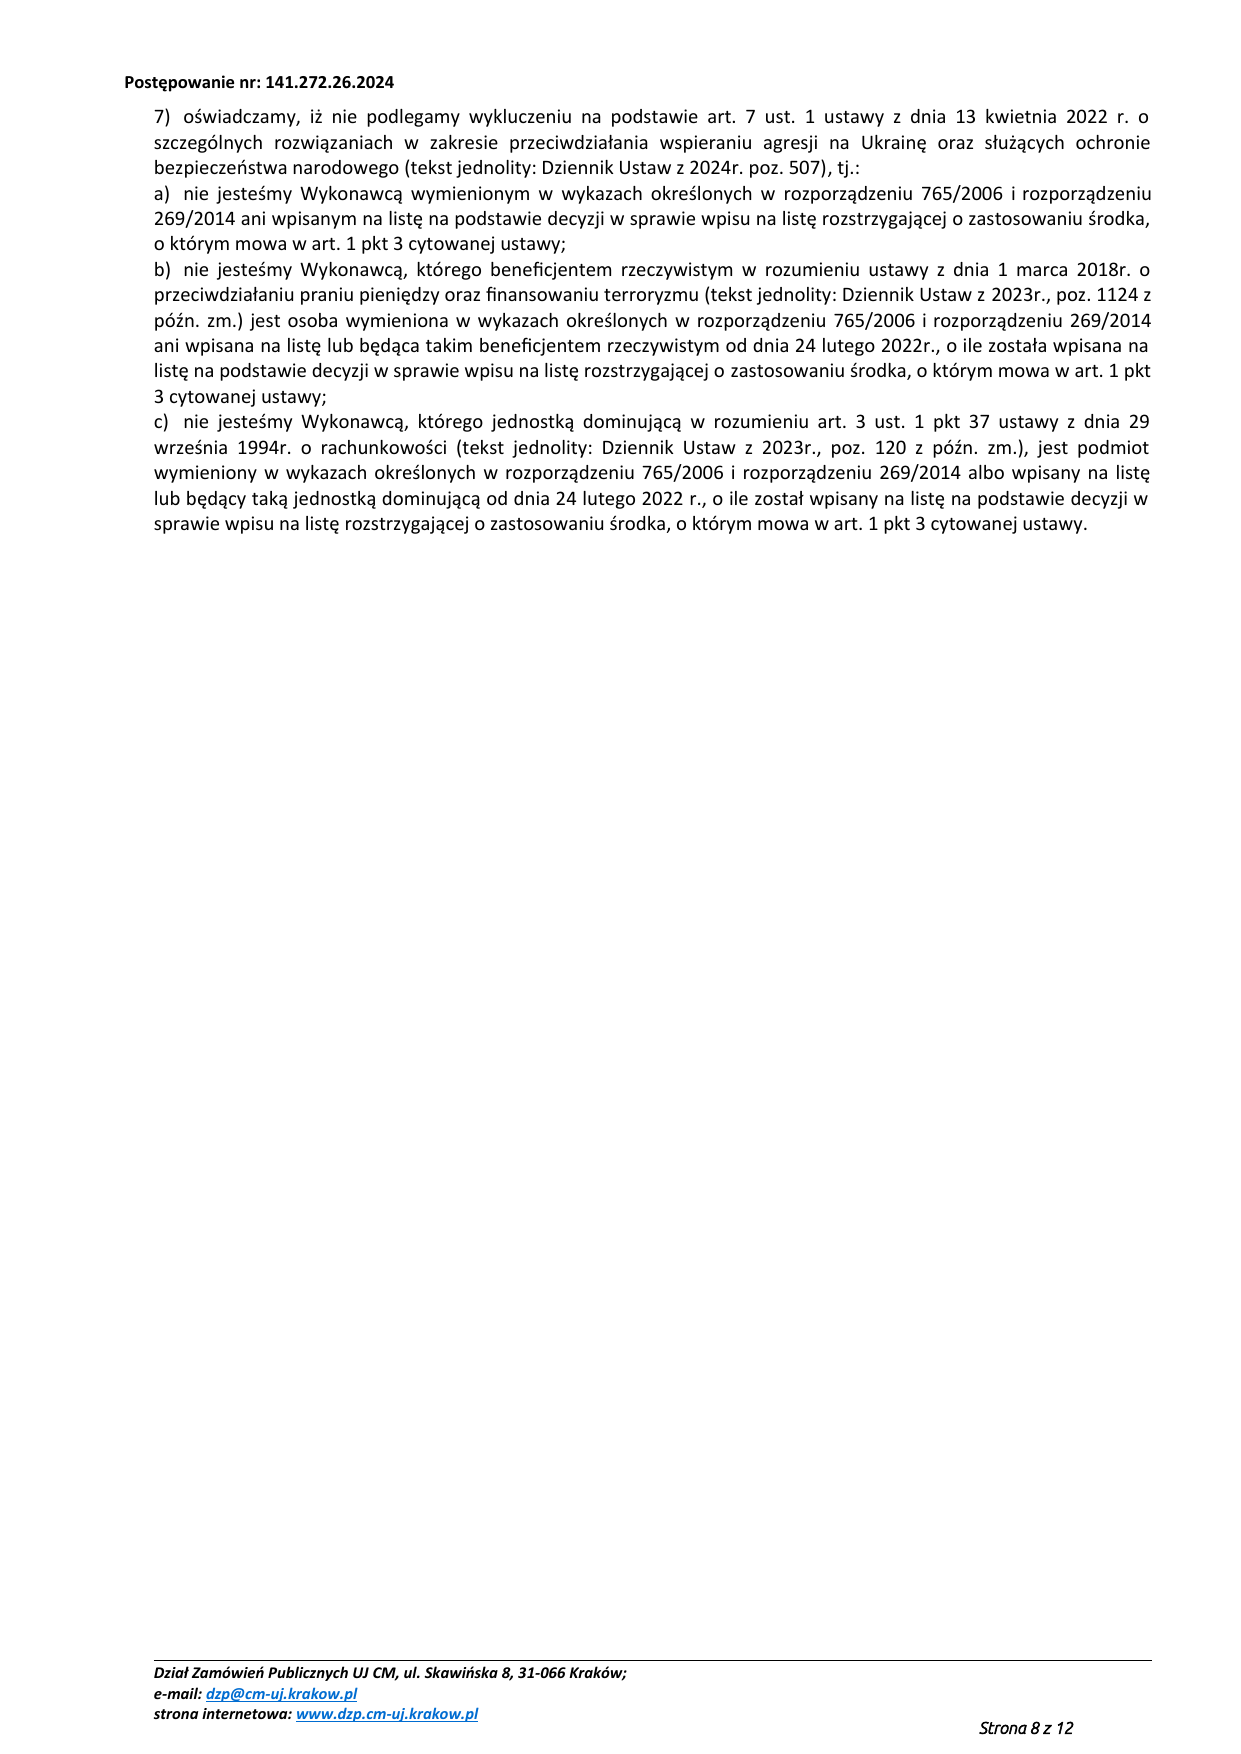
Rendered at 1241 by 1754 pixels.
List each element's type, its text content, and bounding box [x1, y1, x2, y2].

list nie jesteśmy Wykonawcą wymienionym w wykazach określonych w rozporządzeniu 765/2006 i rozporządzeniu 269/2014 ani wpisanym na listę na podstawie decyzji w sprawie wpisu na listę rozstrzygającej o zastosowaniu środka, o którym mowa w art. 1 pkt 3 cytowanej ustawy; [154, 180, 1152, 256]
list oświadczamy, iż nie podlegamy wykluczeniu na podstawie art. 7 ust. 1 ustawy z dnia 13 kwietnia 2022 r. o szczególnych rozwiązaniach w zakresie przeciwdziałania wspieraniu agresji na Ukrainę oraz służących ochronie bezpieczeństwa narodowego (tekst jednolity: Dziennik Ustaw z 2024r. poz. 507), tj.: [154, 103, 1152, 180]
list nie jesteśmy Wykonawcą, którego jednostką dominującą w rozumieniu art. 3 ust. 1 pkt 37 ustawy z dnia 29 września 1994r. o rachunkowości (tekst jednolity: Dziennik Ustaw z 2023r., poz. 120 z późn. zm.), jest podmiot wymieniony w wykazach określonych w rozporządzeniu 765/2006 i rozporządzeniu 269/2014 albo wpisany na listę lub będący taką jednostką dominującą od dnia 24 lutego 2022 r., o ile został wpisany na listę na podstawie decyzji w sprawie wpisu na listę rozstrzygającej o zastosowaniu środka, o którym mowa w art. 1 pkt 3 cytowanej ustawy. [154, 408, 1152, 536]
list nie jesteśmy Wykonawcą, którego beneficjentem rzeczywistym w rozumieniu ustawy z dnia 1 marca 2018r. o przeciwdziałaniu praniu pieniędzy oraz finansowaniu terroryzmu (tekst jednolity: Dziennik Ustaw z 2023r., poz. 1124 z późn. zm.) jest osoba wymieniona w wykazach określonych w rozporządzeniu 765/2006 i rozporządzeniu 269/2014 ani wpisana na listę lub będąca takim beneficjentem rzeczywistym od dnia 24 lutego 2022r., o ile została wpisana na listę na podstawie decyzji w sprawie wpisu na listę rozstrzygającej o zastosowaniu środka, o którym mowa w art. 1 pkt 3 cytowanej ustawy; [154, 256, 1152, 408]
